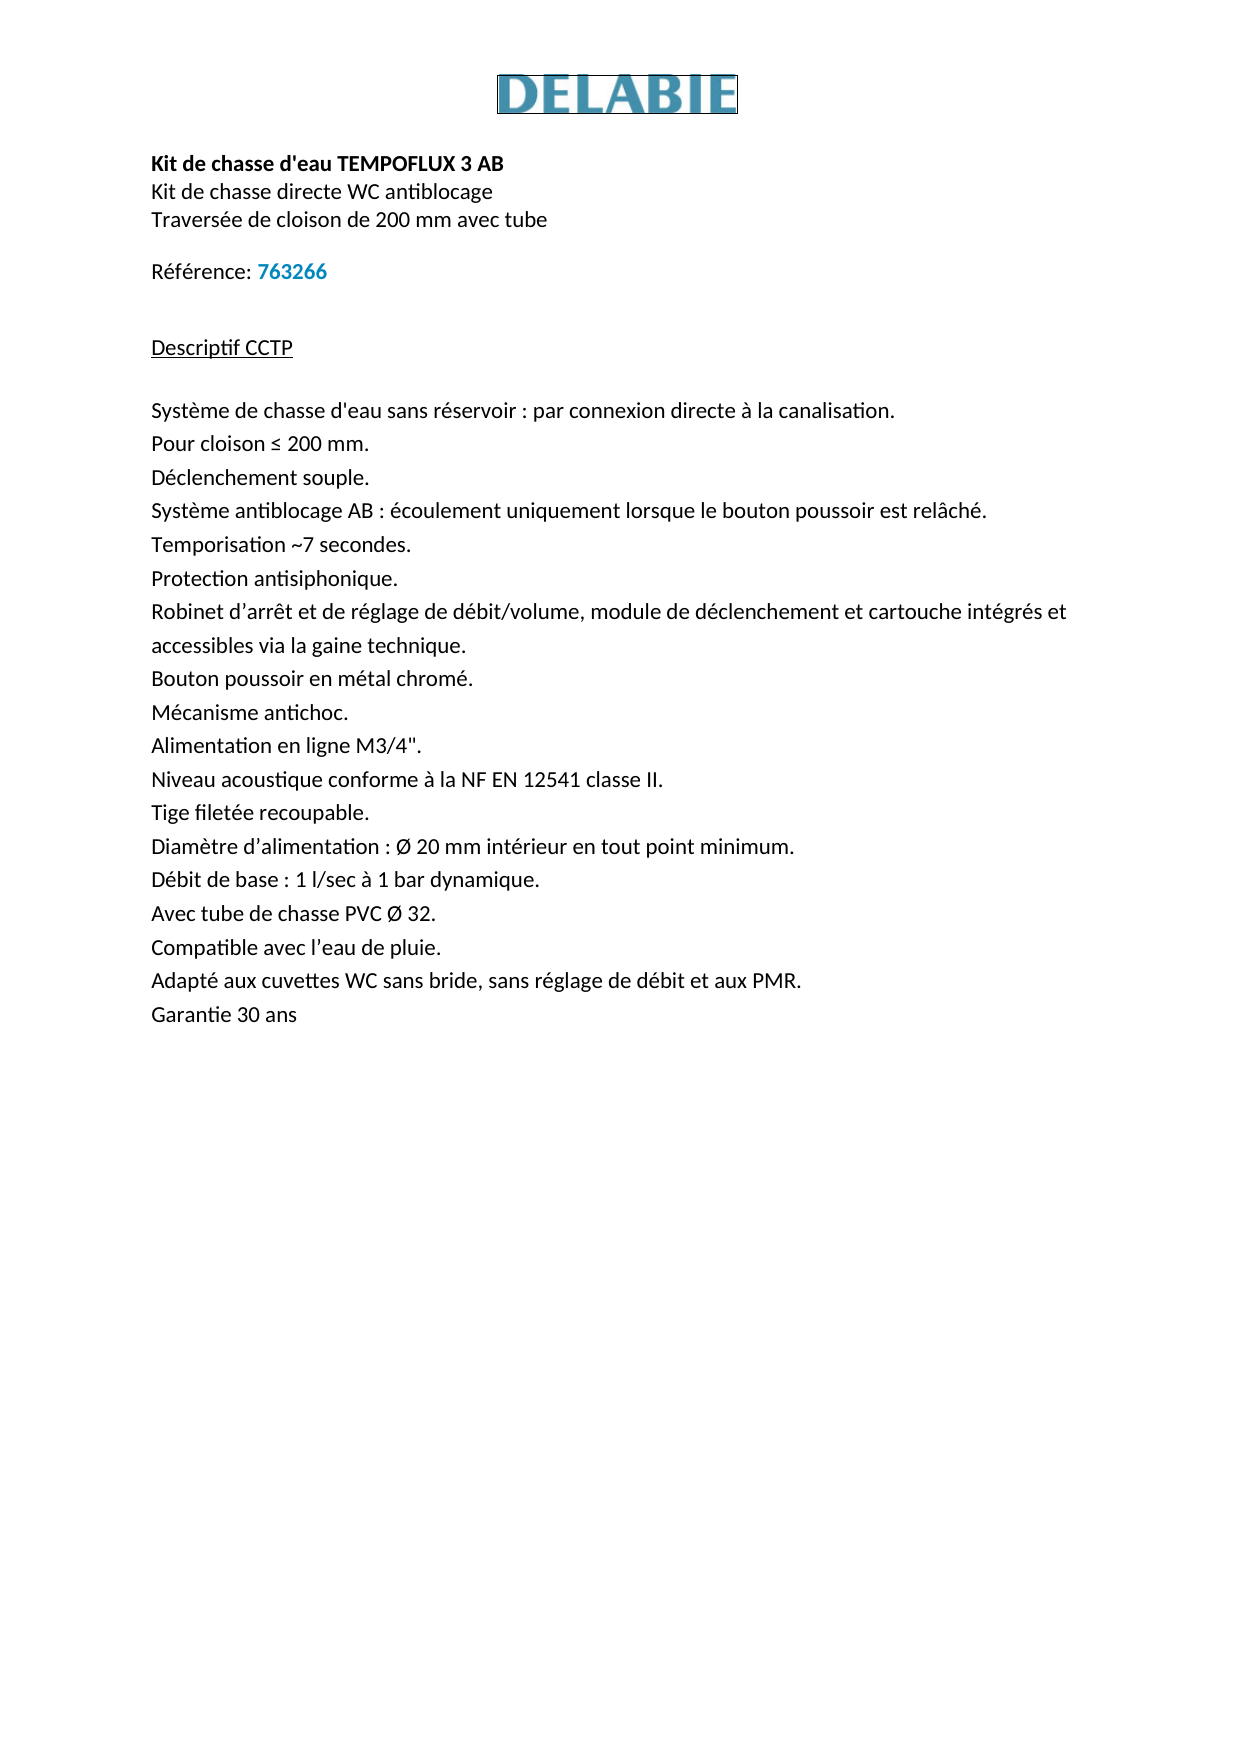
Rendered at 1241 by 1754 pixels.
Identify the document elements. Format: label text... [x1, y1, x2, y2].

text Adapté aux cuvettes WC sans bride, sans réglage de débit et aux PMR. [151, 966, 1084, 994]
text Traversée de cloison de 200 mm avec tube [151, 205, 1084, 233]
text Déclenchement souple. [151, 463, 1084, 491]
text Débit de base : 1 l/sec à 1 bar dynamique. [151, 866, 1084, 894]
text Protection antisiphonique. [151, 564, 1084, 592]
picture [498, 76, 737, 113]
text Bouton poussoir en métal chromé. [151, 664, 1084, 692]
text Système antiblocage AB : écoulement uniquement lorsque le bouton poussoir est relâché. [151, 497, 1084, 525]
text Descriptif CCTP [151, 333, 1084, 361]
text Alimentation en ligne M3/4". [151, 731, 1084, 759]
text Kit de chasse d'eau TEMPOFLUX 3 AB [151, 149, 1084, 177]
text Garantie 30 ans [151, 1000, 1084, 1028]
text Kit de chasse directe WC antiblocage [151, 177, 1084, 205]
text Mécanisme antichoc. [151, 698, 1084, 726]
text Référence: 763266 [151, 257, 1084, 285]
text Avec tube de chasse PVC Ø 32. [151, 899, 1084, 927]
text Système de chasse d'eau sans réservoir : par connexion directe à la canalisation. [151, 396, 1084, 424]
text Diamètre d’alimentation : Ø 20 mm intérieur en tout point minimum. [151, 832, 1084, 860]
text Niveau acoustique conforme à la NF EN 12541 classe II. [151, 765, 1084, 793]
text Compatible avec l’eau de pluie. [151, 933, 1084, 961]
text Temporisation ~7 secondes. [151, 530, 1084, 558]
text Tige filetée recoupable. [151, 798, 1084, 827]
text Pour cloison ≤ 200 mm. [151, 429, 1084, 458]
text Robinet d’arrêt et de réglage de débit/volume, module de déclenchement et cartouche intégrés et accessibles via la gaine technique. [151, 597, 1084, 659]
